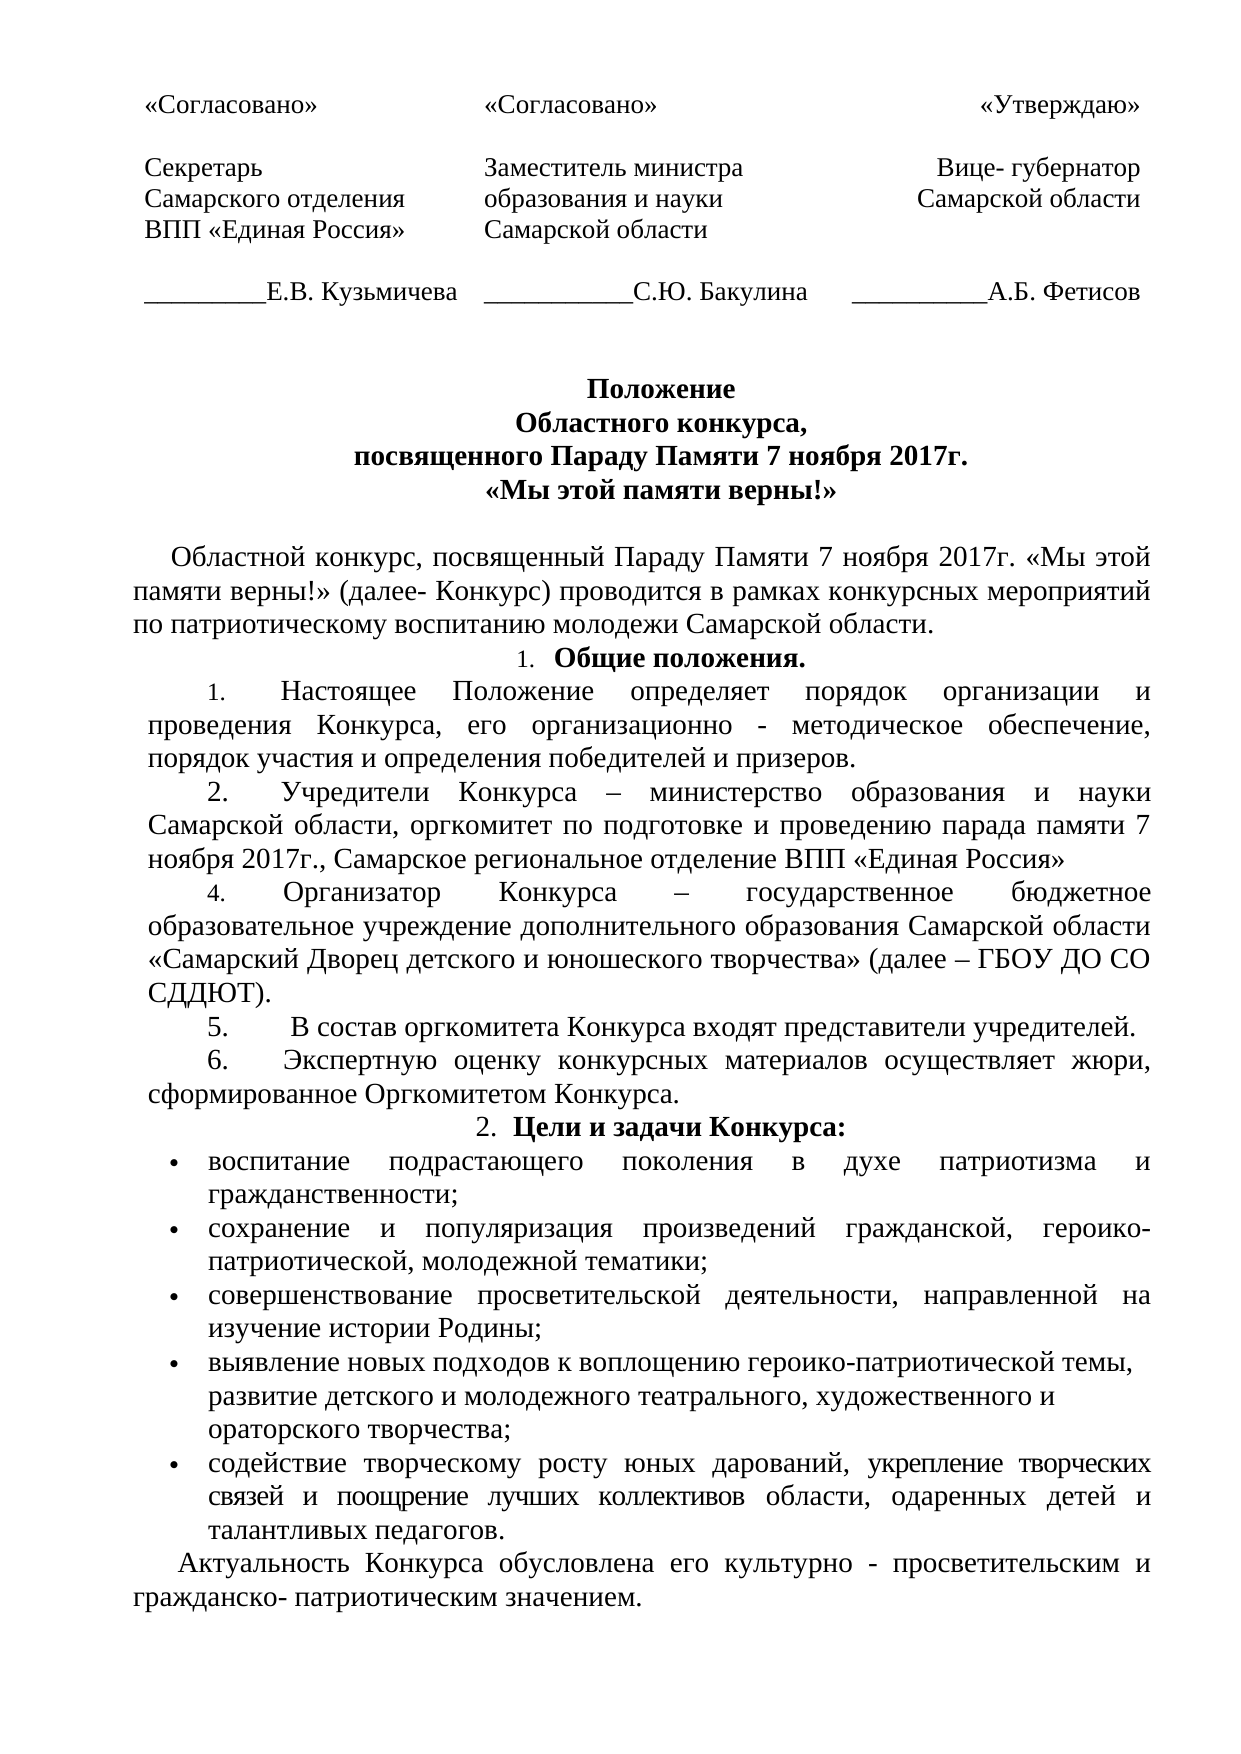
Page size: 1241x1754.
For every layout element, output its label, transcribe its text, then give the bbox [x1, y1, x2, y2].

text Актуальность Конкурса обусловлена его культурно - просветительским и гражданско- патриотическим значением. [133, 1545, 1152, 1612]
text Положение [133, 371, 1152, 405]
table_header «Согласовано» Заместитель министра образования и науки Самарской области ___________С.Ю. Бакулина [473, 89, 827, 338]
list Учредители Конкурса – министерство образования и науки Самарской области, оргкомитет по подготовке и проведению парада памяти 7 ноября 2017г., Самарское региональное отделение ВПП «Единая Россия» [148, 774, 1152, 874]
text Областного конкурса, [133, 405, 1152, 438]
table_header «Согласовано» Секретарь Самарского отделения ВПП «Единая Россия» _________Е.В. Кузьмичева [133, 89, 473, 338]
list Общие положения. [170, 640, 1152, 673]
list В состав оргкомитета Конкурса входят представители учредителей. [148, 1009, 1152, 1042]
text посвященного Параду Памяти 7 ноября 2017г. [133, 438, 1152, 472]
text Областной конкурс, посвященный Параду Памяти 7 ноября 2017г. «Мы этой памяти верны!» (далее- Конкурс) проводится в рамках конкурсных мероприятий по патриотическому воспитанию молодежи Самарской области. [133, 539, 1152, 640]
list Цели и задачи Конкурса: [170, 1109, 1152, 1143]
text «Мы этой памяти верны!» [133, 472, 1152, 506]
list содействие творческому росту юных дарований, укрепление творческих связей и поощрение лучших коллективов области, одаренных детей и талантливых педагогов. [170, 1445, 1152, 1545]
list Настоящее Положение определяет порядок организации и проведения Конкурса, его организационно - методическое обеспечение, порядок участия и определения победителей и призеров. [148, 673, 1152, 774]
table_header «Утверждаю» Вице- губернатор Самарской области __________А.Б. Фетисов [827, 89, 1152, 338]
list совершенствование просветительской деятельности, направленной на изучение истории Родины; [170, 1277, 1152, 1344]
list выявление новых подходов к воплощению героико-патриотической темы, развитие детского и молодежного театрального, художественного и ораторского творчества; [170, 1344, 1152, 1445]
list Экспертную оценку конкурсных материалов осуществляет жюри, сформированное Оргкомитетом Конкурса. [148, 1042, 1152, 1109]
list Организатор Конкурса – государственное бюджетное образовательное учреждение дополнительного образования Самарской области «Самарский Дворец детского и юношеского творчества» (далее – ГБОУ ДО СО СДДЮТ). [148, 874, 1152, 1009]
list воспитание подрастающего поколения в духе патриотизма и гражданственности; [170, 1143, 1152, 1210]
list сохранение и популяризация произведений гражданской, героико-патриотической, молодежной тематики; [170, 1210, 1152, 1277]
